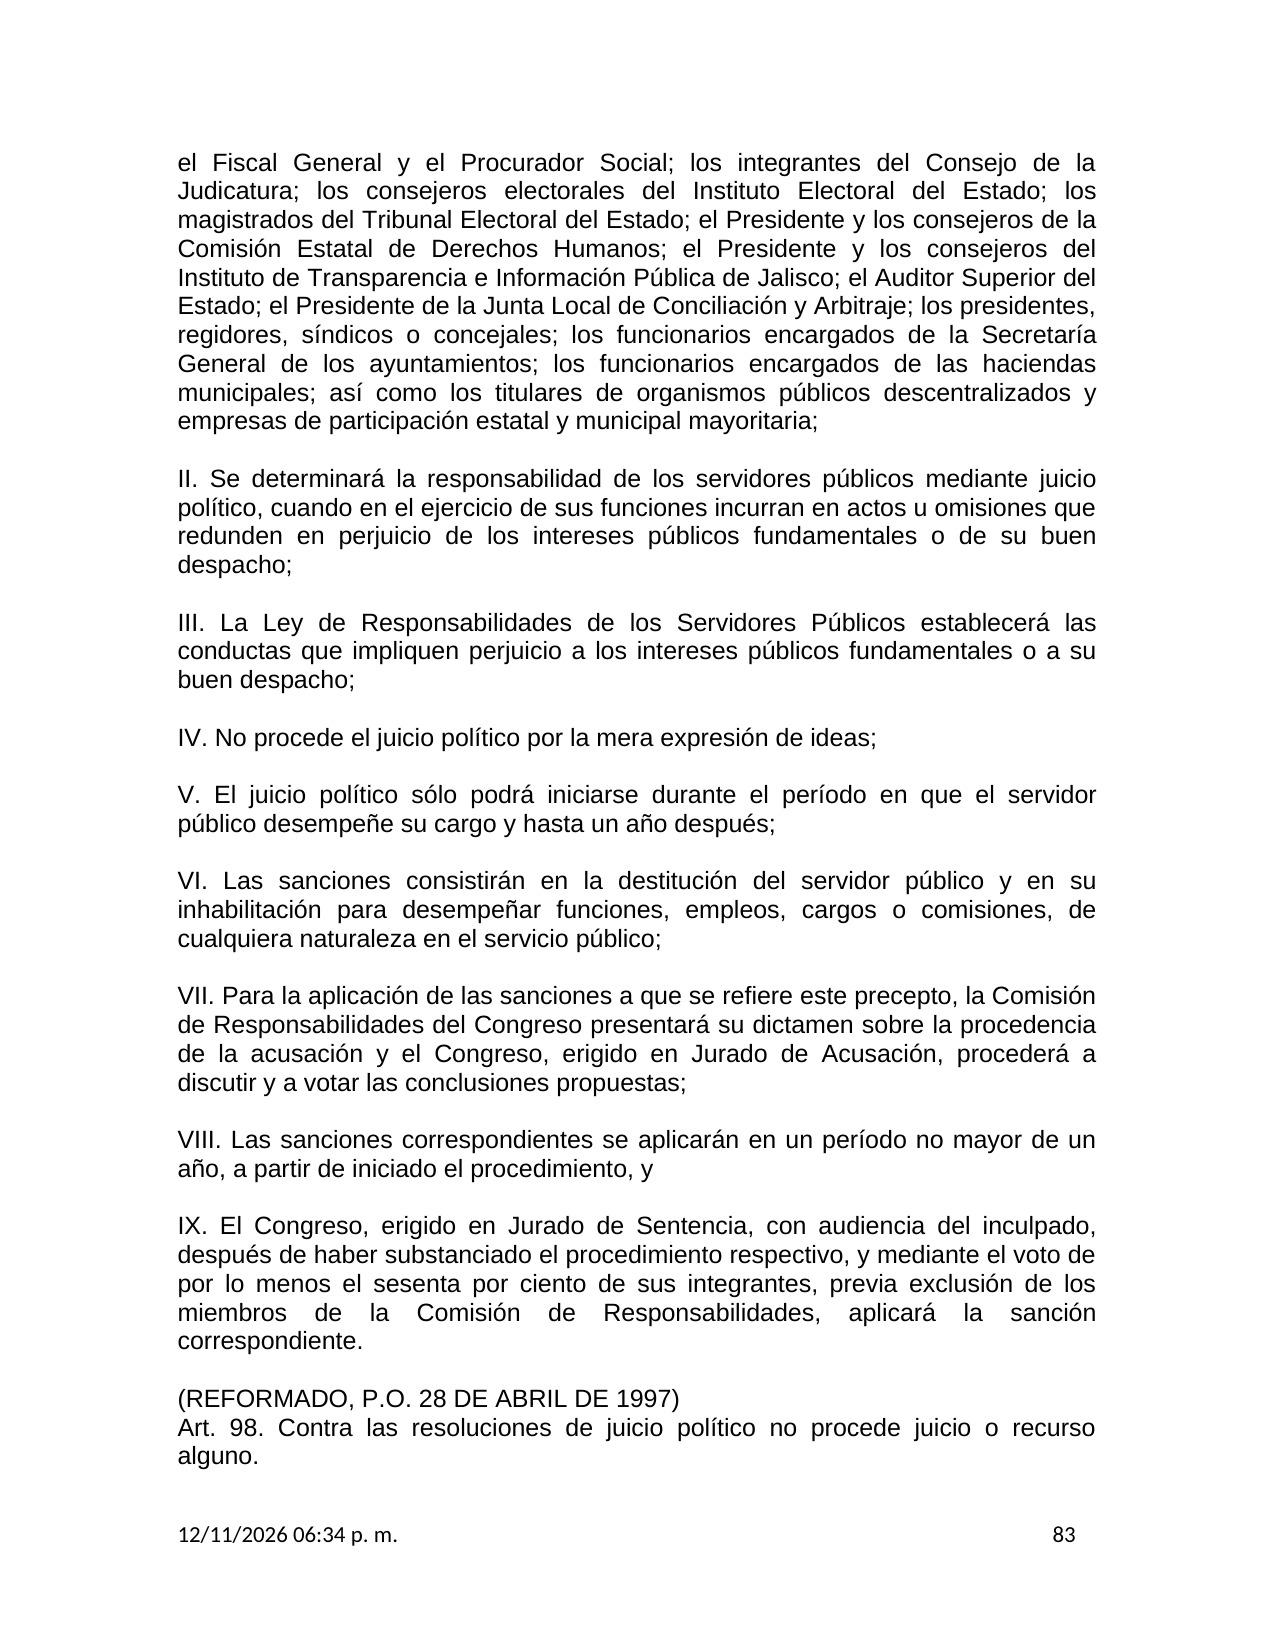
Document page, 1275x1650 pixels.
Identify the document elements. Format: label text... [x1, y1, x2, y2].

text VII. Para la aplicación de las sanciones a que se refiere este precepto, la Comisión de Responsabilidades del Congreso presentará su dictamen sobre la procedencia de la acusación y el Congreso, erigido en Jurado de Acusación, procederá a discutir y a votar las conclusiones propuestas; [177, 981, 1098, 1096]
text VIII. Las sanciones correspondientes se aplicarán en un período no mayor de un año, a partir de iniciado el procedimiento, y [177, 1125, 1098, 1183]
text II. Se determinará la responsabilidad de los servidores públicos mediante juicio político, cuando en el ejercicio de sus funciones incurran en actos u omisiones que redunden en perjuicio de los intereses públicos fundamentales o de su buen despacho; [177, 464, 1098, 579]
text VI. Las sanciones consistirán en la destitución del servidor público y en su inhabilitación para desempeñar funciones, empleos, cargos o comisiones, de cualquiera naturaleza en el servicio público; [177, 866, 1098, 953]
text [177, 148, 1098, 435]
text IX. El Congreso, erigido en Jurado de Sentencia, con audiencia del inculpado, después de haber substanciado el procedimiento respectivo, y mediante el voto de por lo menos el sesenta por ciento de sus integrantes, previa exclusión de los miembros de la Comisión de Responsabilidades, aplicará la sanción correspondiente. [177, 1211, 1098, 1355]
text Art. 98. Contra las resoluciones de juicio político no procede juicio o recurso alguno. [177, 1413, 1098, 1470]
text (REFORMADO, P.O. 28 DE ABRIL DE 1997) [177, 1384, 1098, 1413]
text III. La Ley de Responsabilidades de los Servidores Públicos establecerá las conductas que impliquen perjuicio a los intereses públicos fundamentales o a su buen despacho; [177, 608, 1098, 694]
text IV. No procede el juicio político por la mera expresión de ideas; [177, 723, 1098, 751]
text V. El juicio político sólo podrá iniciarse durante el período en que el servidor público desempeñe su cargo y hasta un año después; [177, 780, 1098, 838]
